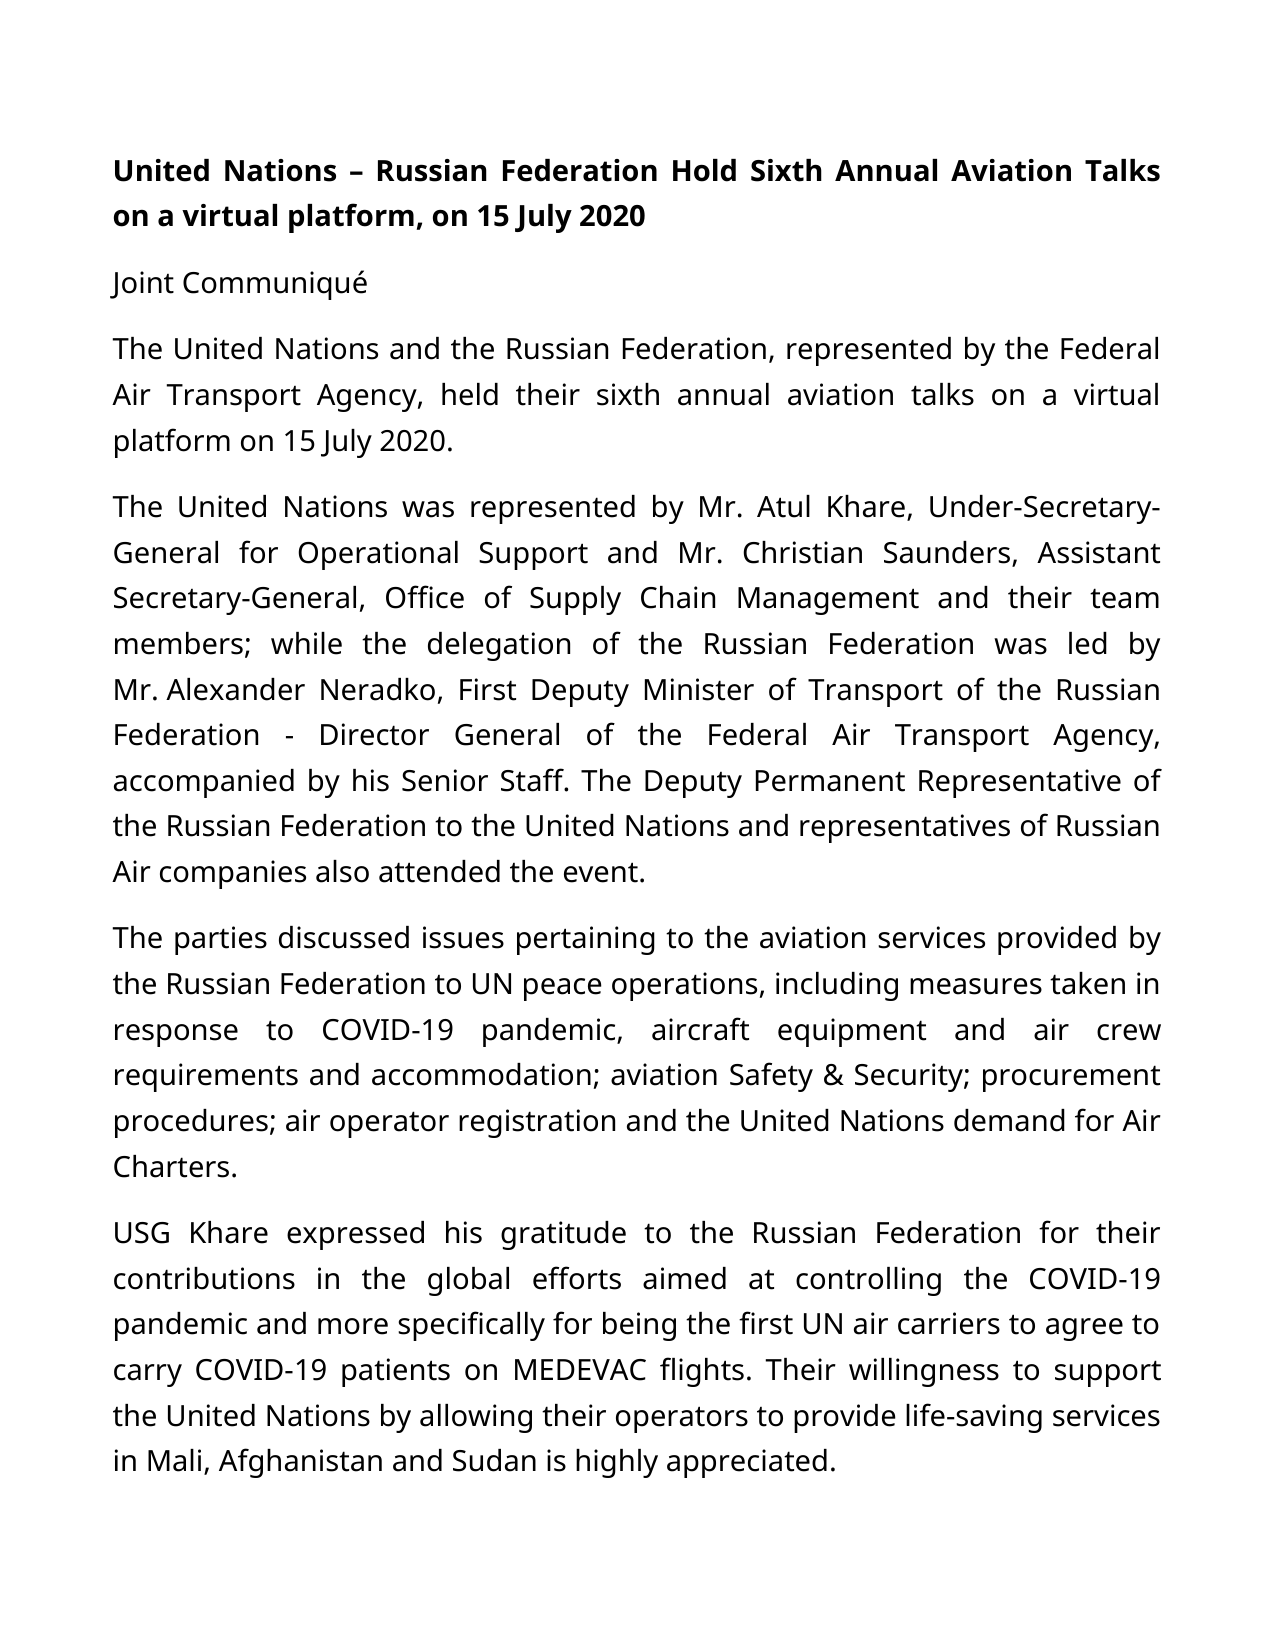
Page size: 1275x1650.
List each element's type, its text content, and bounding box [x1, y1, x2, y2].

text The United Nations and the Russian Federation, represented by the Federal Air Transport Agency, held their sixth annual aviation talks on a virtual platform on 15 July 2020. [112, 328, 1162, 459]
text Joint Communiqué [112, 262, 1162, 302]
text The United Nations was represented by Mr. Atul Khare, Under-Secretary-General for Operational Support and Mr. Christian Saunders, Assistant Secretary-General, Office of Supply Chain Management and their team members; while the delegation of the Russian Federation was led by Mr. Alexander Neradko, First Deputy Minister of Transport of the Russian Federation - Director General of the Federal Air Transport Agency, accompanied by his Senior Staff. The Deputy Permanent Representative of the Russian Federation to the United Nations and representatives of Russian Air companies also attended the event. [112, 486, 1162, 891]
text The parties discussed issues pertaining to the aviation services provided by the Russian Federation to UN peace operations, including measures taken in response to COVID-19 pandemic, aircraft equipment and air crew requirements and accommodation; aviation Safety & Security; procurement procedures; air operator registration and the United Nations demand for Air Charters. [112, 918, 1162, 1186]
text USG Khare expressed his gratitude to the Russian Federation for their contributions in the global efforts aimed at controlling the COVID-19 pandemic and more specifically for being the first UN air carriers to agree to carry COVID-19 patients on MEDEVAC flights. Their willingness to support the United Nations by allowing their operators to provide life-saving services in Mali, Afghanistan and Sudan is highly appreciated. [112, 1212, 1162, 1480]
text United Nations – Russian Federation Hold Sixth Annual Aviation Talks on a virtual platform, on 15 July 2020 [112, 150, 1162, 235]
